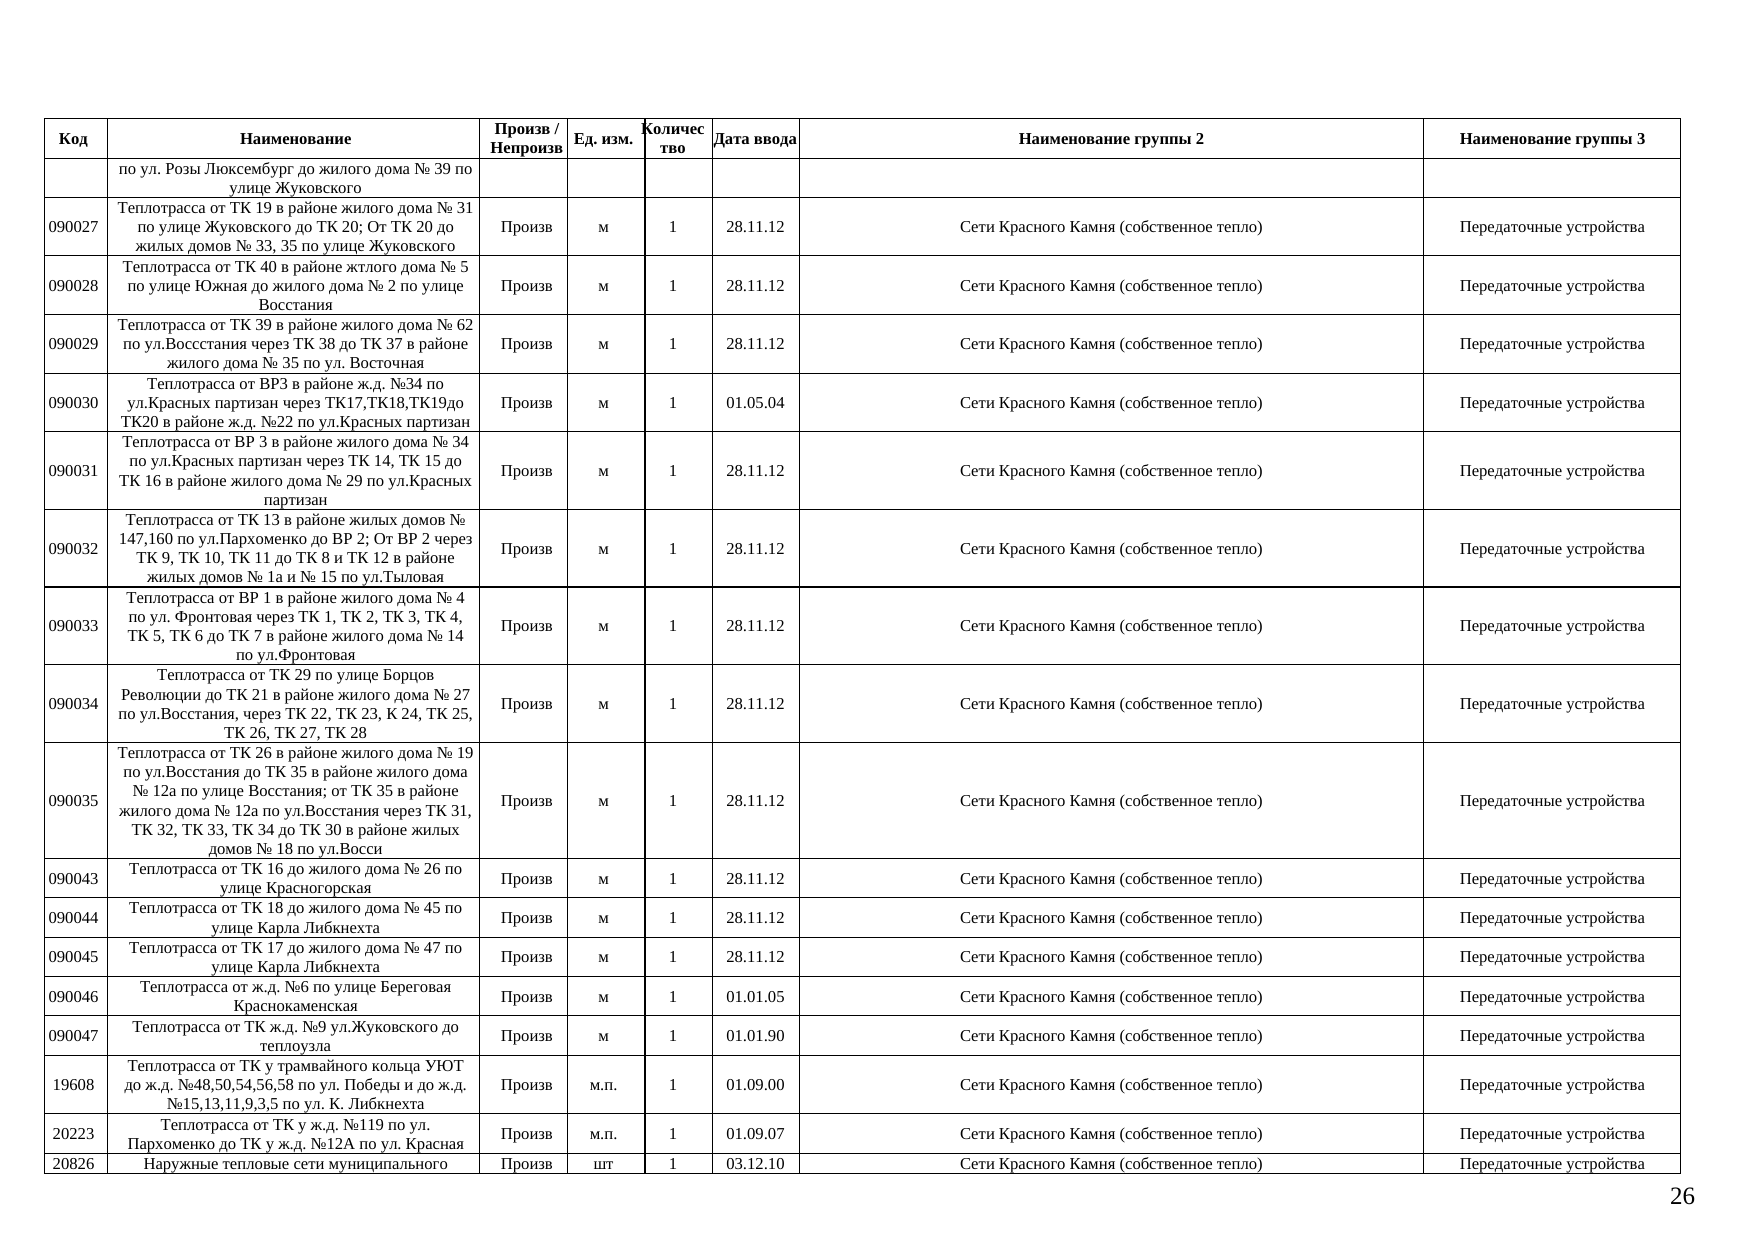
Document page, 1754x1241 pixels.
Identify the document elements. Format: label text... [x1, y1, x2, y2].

table_header Количество [646, 119, 712, 157]
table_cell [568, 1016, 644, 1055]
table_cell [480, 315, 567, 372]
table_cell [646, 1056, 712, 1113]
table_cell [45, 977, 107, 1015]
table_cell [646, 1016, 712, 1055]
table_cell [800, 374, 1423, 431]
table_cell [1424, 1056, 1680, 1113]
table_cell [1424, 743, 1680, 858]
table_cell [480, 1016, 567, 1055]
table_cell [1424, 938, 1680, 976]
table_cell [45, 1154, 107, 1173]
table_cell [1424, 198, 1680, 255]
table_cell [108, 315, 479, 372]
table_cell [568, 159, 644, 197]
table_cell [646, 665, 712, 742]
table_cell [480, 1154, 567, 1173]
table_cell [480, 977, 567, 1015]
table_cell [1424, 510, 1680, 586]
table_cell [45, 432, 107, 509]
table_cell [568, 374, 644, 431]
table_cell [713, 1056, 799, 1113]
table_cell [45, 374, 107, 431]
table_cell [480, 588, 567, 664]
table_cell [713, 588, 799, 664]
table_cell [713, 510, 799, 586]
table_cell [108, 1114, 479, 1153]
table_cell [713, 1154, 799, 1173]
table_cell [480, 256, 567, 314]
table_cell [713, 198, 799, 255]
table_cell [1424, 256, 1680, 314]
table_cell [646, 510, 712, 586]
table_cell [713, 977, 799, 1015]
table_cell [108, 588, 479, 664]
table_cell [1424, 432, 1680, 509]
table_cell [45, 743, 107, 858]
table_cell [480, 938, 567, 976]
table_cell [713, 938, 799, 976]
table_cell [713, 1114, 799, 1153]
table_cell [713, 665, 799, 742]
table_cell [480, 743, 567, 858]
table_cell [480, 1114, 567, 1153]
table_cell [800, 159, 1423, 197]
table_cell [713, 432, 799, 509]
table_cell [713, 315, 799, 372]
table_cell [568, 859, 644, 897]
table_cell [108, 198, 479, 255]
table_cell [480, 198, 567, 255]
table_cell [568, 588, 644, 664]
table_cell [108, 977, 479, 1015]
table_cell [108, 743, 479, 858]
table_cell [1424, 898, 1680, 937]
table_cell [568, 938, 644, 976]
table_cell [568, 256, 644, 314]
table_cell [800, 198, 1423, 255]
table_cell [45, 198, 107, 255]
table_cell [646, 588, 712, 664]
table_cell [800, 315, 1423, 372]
table_header Наименование группы 3 [1424, 119, 1680, 157]
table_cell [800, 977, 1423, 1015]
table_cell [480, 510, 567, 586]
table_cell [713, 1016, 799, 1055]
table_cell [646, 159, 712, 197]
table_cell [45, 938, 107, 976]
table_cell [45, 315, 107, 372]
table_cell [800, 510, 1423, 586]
table_header Дата ввода [713, 119, 799, 157]
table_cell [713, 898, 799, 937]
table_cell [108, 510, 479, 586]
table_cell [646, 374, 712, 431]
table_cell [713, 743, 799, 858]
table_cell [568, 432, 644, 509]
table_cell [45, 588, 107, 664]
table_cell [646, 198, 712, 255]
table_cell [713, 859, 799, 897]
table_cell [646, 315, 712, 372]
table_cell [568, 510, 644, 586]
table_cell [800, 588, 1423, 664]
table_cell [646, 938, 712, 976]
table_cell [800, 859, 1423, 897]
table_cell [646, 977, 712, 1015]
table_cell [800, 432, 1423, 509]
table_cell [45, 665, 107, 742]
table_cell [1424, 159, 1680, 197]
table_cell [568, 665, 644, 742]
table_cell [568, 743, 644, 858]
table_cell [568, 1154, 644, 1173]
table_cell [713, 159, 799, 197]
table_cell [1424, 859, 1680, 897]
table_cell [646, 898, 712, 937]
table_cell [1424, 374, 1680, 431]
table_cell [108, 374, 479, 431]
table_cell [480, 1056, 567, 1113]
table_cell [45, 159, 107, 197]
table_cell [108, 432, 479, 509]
table_header Код [45, 119, 107, 157]
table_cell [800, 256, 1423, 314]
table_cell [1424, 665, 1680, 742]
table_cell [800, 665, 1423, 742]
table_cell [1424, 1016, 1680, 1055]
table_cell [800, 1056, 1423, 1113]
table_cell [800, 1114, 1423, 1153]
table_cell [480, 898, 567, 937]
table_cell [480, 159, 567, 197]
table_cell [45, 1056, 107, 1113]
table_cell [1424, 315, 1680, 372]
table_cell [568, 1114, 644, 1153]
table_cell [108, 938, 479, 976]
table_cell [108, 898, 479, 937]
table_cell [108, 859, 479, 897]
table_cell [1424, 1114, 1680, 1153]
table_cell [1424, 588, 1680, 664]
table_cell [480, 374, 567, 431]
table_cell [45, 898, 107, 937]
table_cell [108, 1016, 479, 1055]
table_header Произв / Непроизв [480, 119, 567, 157]
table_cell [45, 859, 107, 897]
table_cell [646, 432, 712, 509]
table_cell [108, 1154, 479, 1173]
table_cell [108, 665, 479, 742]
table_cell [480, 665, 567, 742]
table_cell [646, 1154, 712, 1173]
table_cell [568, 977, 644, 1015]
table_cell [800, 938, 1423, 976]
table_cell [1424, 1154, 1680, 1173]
table_header Ед. изм. [568, 119, 644, 157]
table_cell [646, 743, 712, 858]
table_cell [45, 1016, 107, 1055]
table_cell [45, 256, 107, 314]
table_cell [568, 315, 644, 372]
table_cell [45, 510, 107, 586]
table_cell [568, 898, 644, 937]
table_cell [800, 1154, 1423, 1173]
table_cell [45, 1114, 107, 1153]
table_header Наименование [108, 119, 479, 157]
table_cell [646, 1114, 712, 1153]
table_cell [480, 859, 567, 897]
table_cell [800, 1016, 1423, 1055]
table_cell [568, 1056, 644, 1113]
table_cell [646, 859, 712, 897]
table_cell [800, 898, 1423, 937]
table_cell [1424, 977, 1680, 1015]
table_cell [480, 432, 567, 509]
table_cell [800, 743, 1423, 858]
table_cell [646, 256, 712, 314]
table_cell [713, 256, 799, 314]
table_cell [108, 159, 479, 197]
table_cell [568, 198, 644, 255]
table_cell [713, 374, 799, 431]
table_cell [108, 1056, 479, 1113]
table_header Наименование группы 2 [800, 119, 1423, 157]
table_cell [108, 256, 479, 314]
